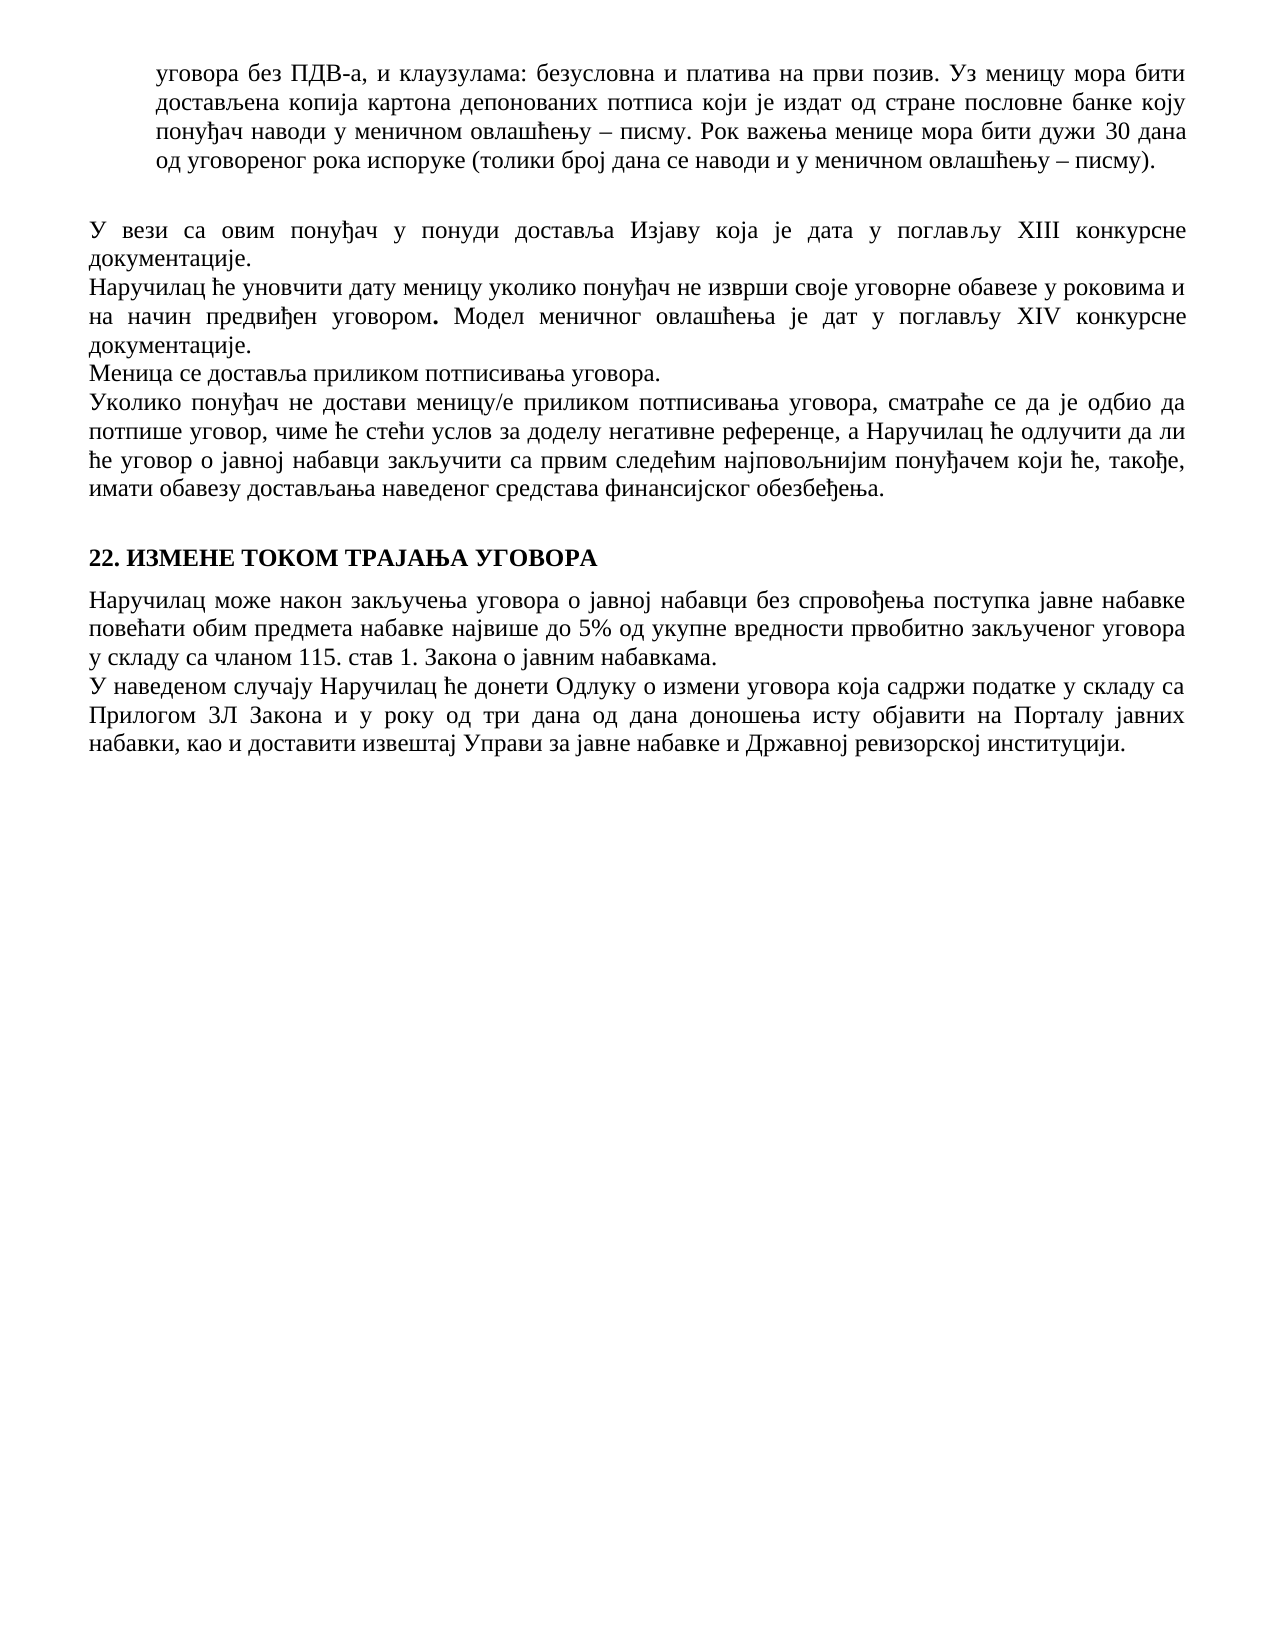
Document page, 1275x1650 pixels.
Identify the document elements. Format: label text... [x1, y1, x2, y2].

text Наручилац може након закључења уговора о јавној набавци без спровођења поступка јавне набавке повећати обим предмета набавке највише до 5% од укупне вредности првобитно закљученог уговора у складу са чланом 115. став 1. Закона о јавним набавкама. [88, 585, 1186, 671]
text У наведеном случају Наручилац ће донети Одлуку о измени уговора која садржи податке у складу са Прилогом 3Л Закона и у року од три дана од дана доношења исту објавити на Порталу јавних набавки, као и доставити извештај Управи за јавне набавке и Државној ревизорској институцији. [88, 671, 1186, 757]
text Уколико понуђач не достави меницу/е приликом потписивања уговора, сматраће се да је одбио да потпише уговор, чиме ће стећи услов за доделу негативне референце, а Наручилац ће одлучити да ли ће уговор о јавној набавци закључити са првим следећим најповољнијим понуђачем који ће, такође, имати обавезу достављања наведеног средстава финансијског обезбеђења. [88, 387, 1186, 502]
text У вези са овим понуђач у понуди доставља Изјаву која је дата у поглављу XIII конкурсне документације. [88, 215, 1186, 272]
text 22. ИЗМЕНЕ ТОКОМ ТРАЈАЊА УГОВОРА [88, 543, 1186, 572]
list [118, 58, 1186, 173]
text Меница се доставља приликом потписивања уговора. [88, 358, 1186, 387]
text Наручилац ће уновчити дату меницу уколико понуђач не изврши своје уговорне обавезе у роковима и на начин предвиђен уговором. Модел меничног овлашћења је дат у поглављу XIV конкурсне документације. [88, 272, 1186, 358]
